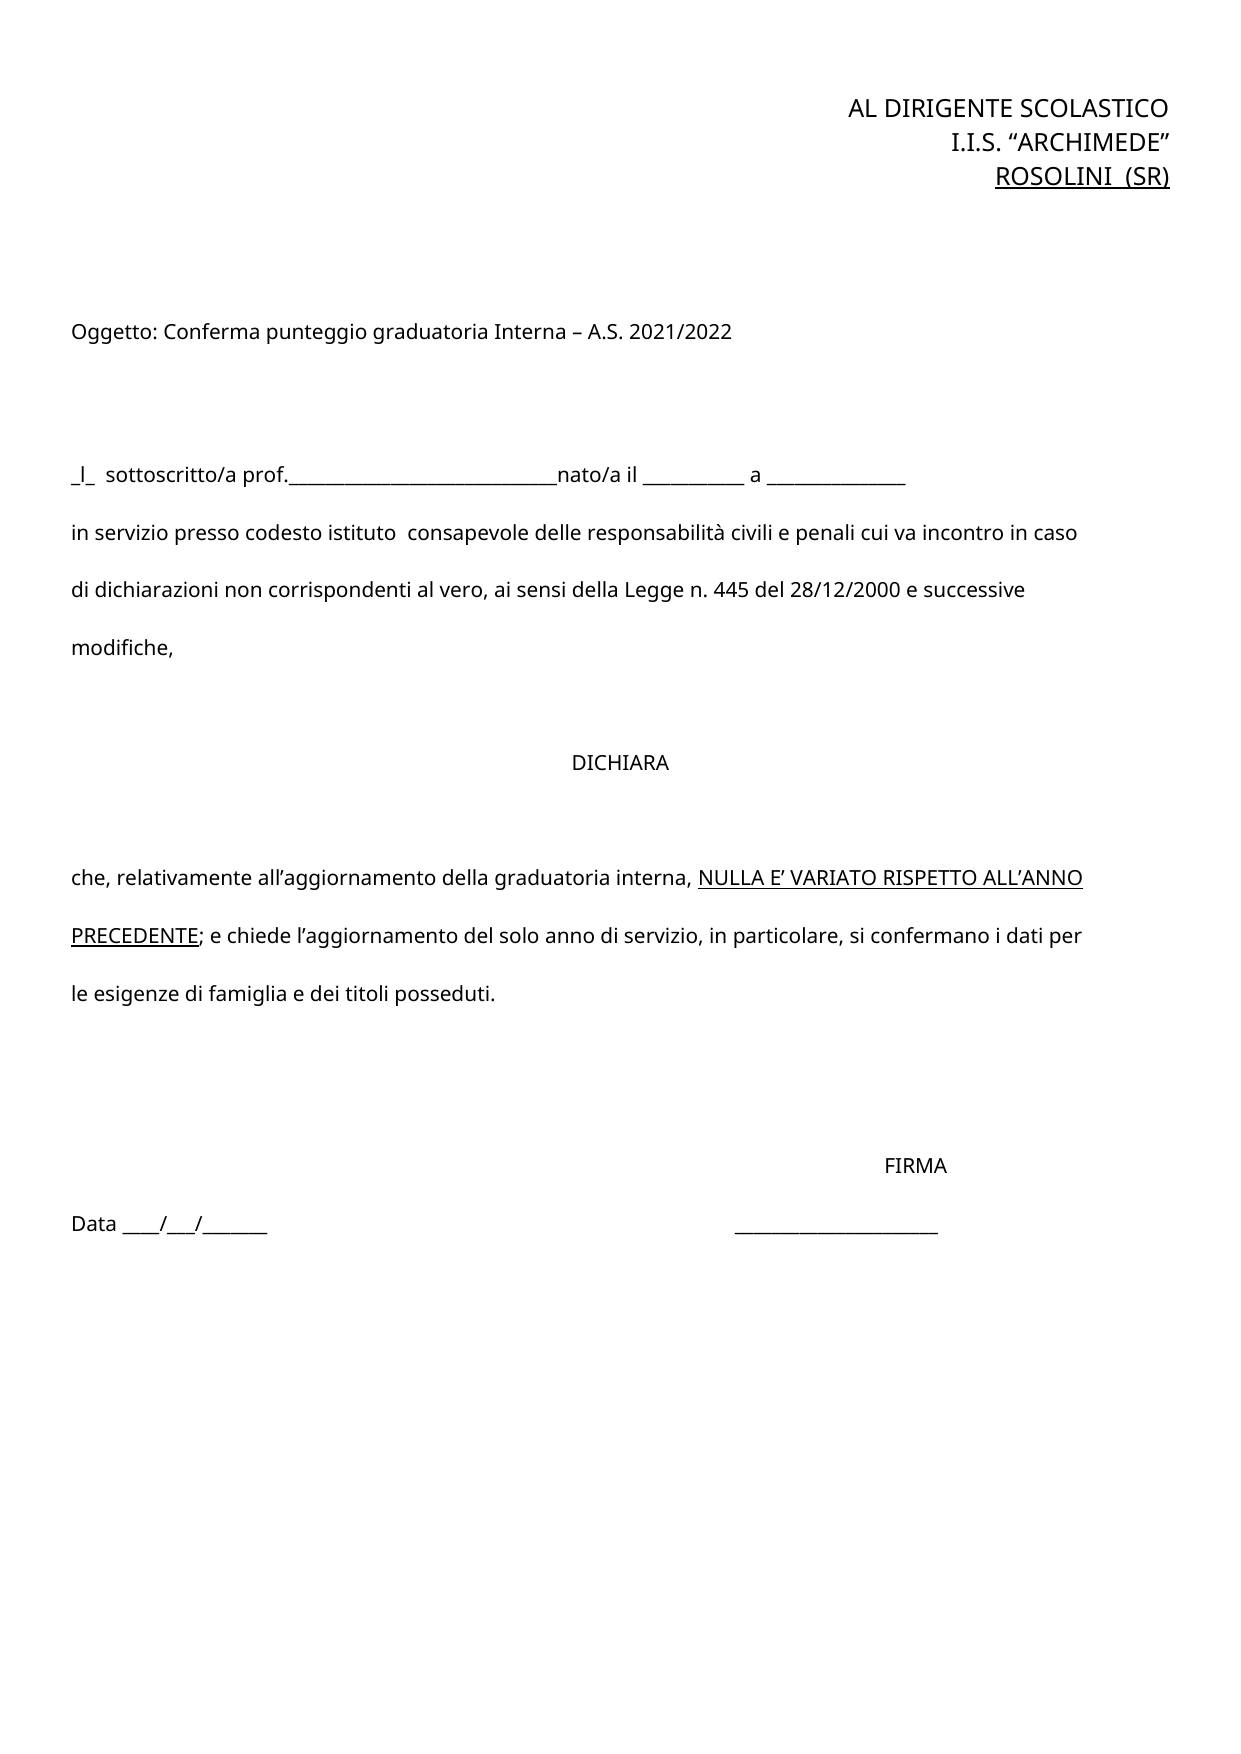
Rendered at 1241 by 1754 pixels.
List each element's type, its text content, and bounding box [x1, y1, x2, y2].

text modifiche, [71, 633, 1169, 662]
text PRECEDENTE; e chiede l’aggiornamento del solo anno di servizio, in particolare, si confermano i dati per [71, 921, 1169, 949]
text FIRMA [71, 1152, 1169, 1180]
text Data ____/___/_______ ______________________ [71, 1209, 1169, 1238]
text I.I.S. “ARCHIMEDE” [71, 124, 1169, 158]
text di dichiarazioni non corrispondenti al vero, ai sensi della Legge n. 445 del 28/12/2000 e successive [71, 576, 1169, 604]
text le esigenze di famiglia e dei titoli posseduti. [71, 979, 1169, 1007]
text Oggetto: Conferma punteggio graduatoria Interna – A.S. 2021/2022 [71, 317, 1169, 346]
text _l_ sottoscritto/a prof._____________________________nato/a il ___________ a _______________ [71, 460, 1169, 489]
text che, relativamente all’aggiornamento della graduatoria interna, NULLA E’ VARIATO RISPETTO ALL’ANNO [71, 863, 1169, 892]
text AL DIRIGENTE SCOLASTICO [71, 90, 1169, 124]
text in servizio presso codesto istituto consapevole delle responsabilità civili e penali cui va incontro in caso [71, 518, 1169, 546]
text ROSOLINI (SR) [71, 158, 1169, 192]
text DICHIARA [71, 748, 1169, 777]
